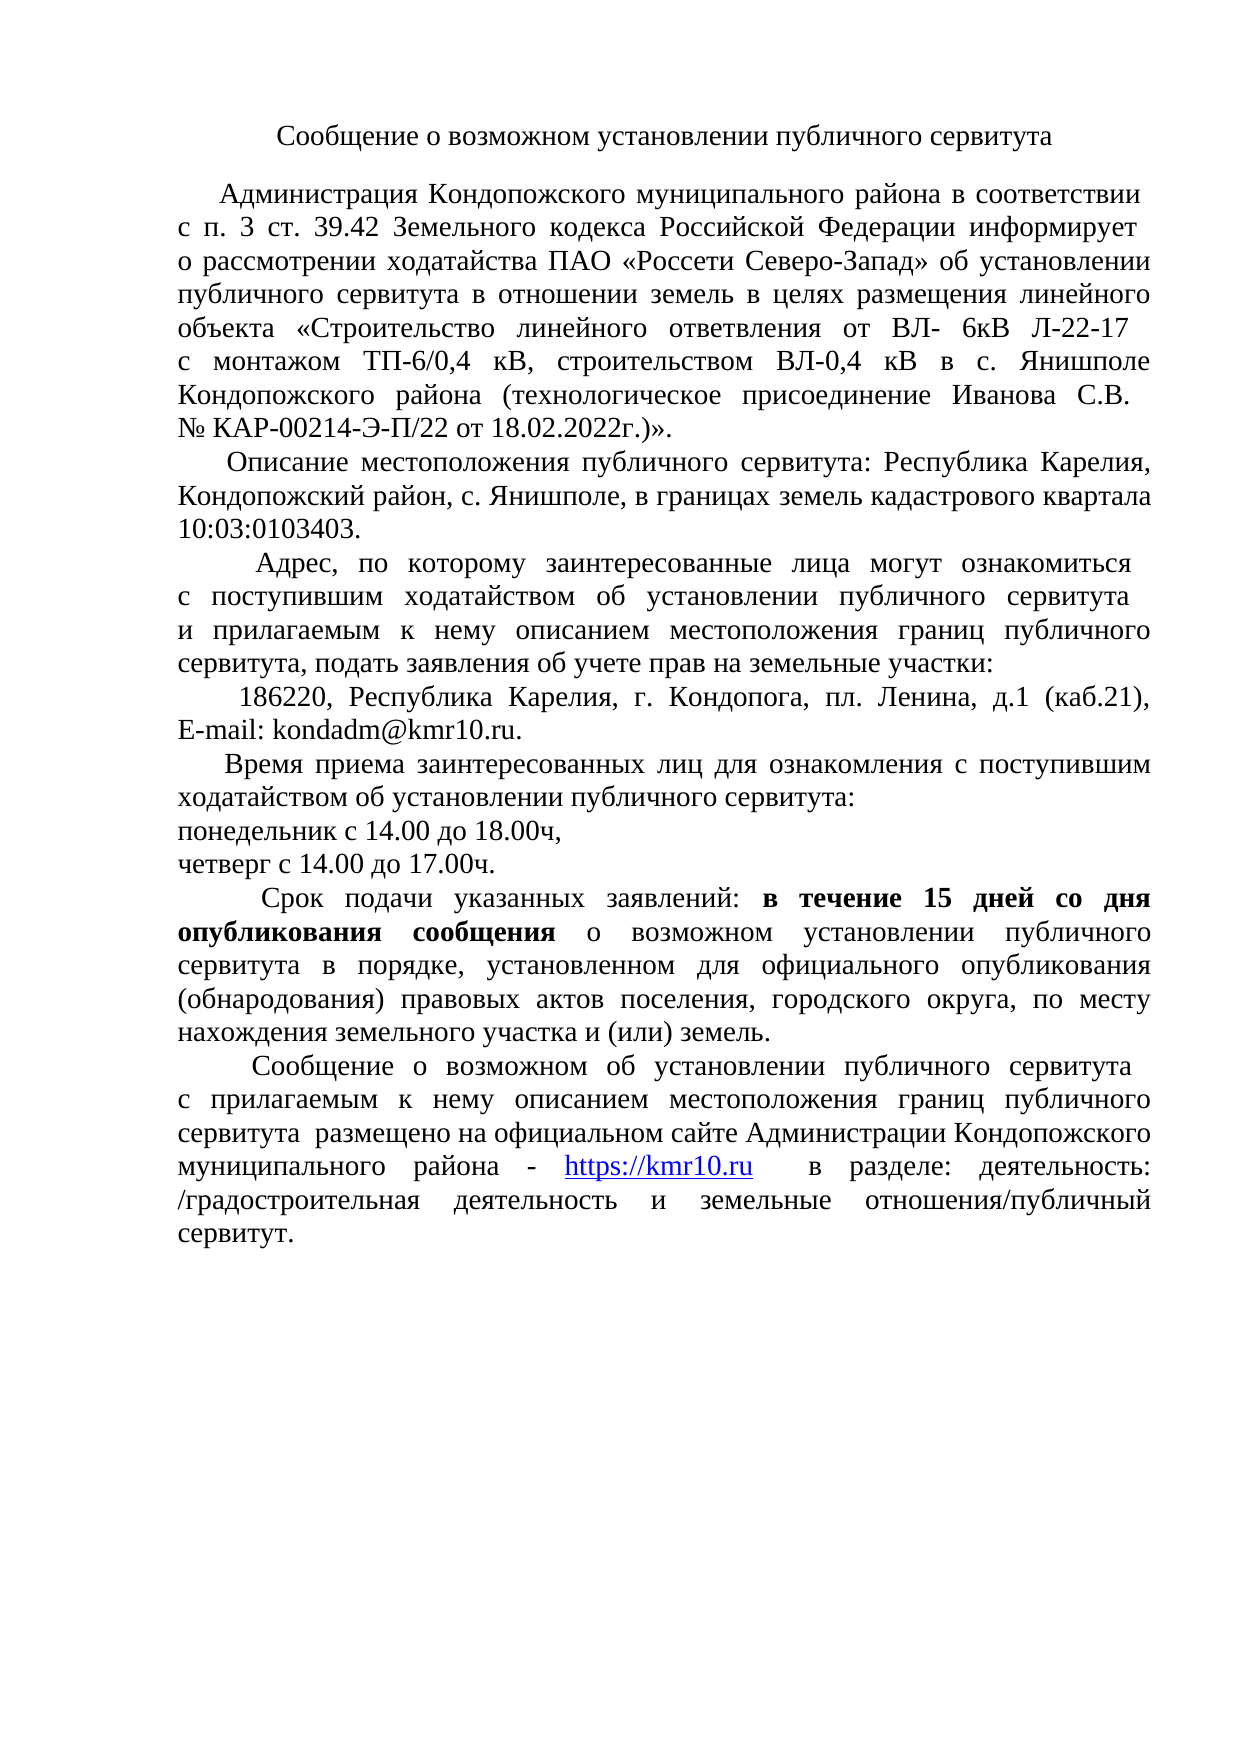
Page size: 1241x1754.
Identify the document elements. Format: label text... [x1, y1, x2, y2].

text 186220, Республика Карелия, г. Кондопога, пл. Ленина, д.1 (каб.21), E-mail: kondadm@kmr10.ru. [177, 679, 1152, 746]
text Сообщение о возможном об установлении публичного сервитута с прилагаемым к нему описанием местоположения границ публичного сервитута размещено на официальном сайте Администрации Кондопожского муниципального района - https://kmr10.ru в разделе: деятельность: /градостроительная деятельность и земельные отношения/публичный сервитут. [177, 1048, 1152, 1249]
text четверг с 14.00 до 17.00ч. [177, 847, 1152, 880]
text Время приема заинтересованных лиц для ознакомления с поступившим ходатайством об установлении публичного сервитута: [177, 746, 1152, 813]
text Администрация Кондопожского муниципального района в соответствии с п. 3 ст. 39.42 Земельного кодекса Российской Федерации информирует о рассмотрении ходатайства ПАО «Россети Северо-Запад» об установлении публичного сервитута в отношении земель в целях размещения линейного объекта «Строительство линейного ответвления от ВЛ- 6кВ Л-22-17 с монтажом ТП-6/0,4 кВ, строительством ВЛ-0,4 кВ в с. Янишполе Кондопожского района (технологическое присоединение Иванова С.В. № КАР-00214-Э-П/22 от 18.02.2022г.)». [177, 176, 1152, 444]
text Срок подачи указанных заявлений: в течение 15 дней со дня опубликования сообщения о возможном установлении публичного сервитута в порядке, установленном для официального опубликования (обнародования) правовых актов поселения, городского округа, по месту нахождения земельного участка и (или) земель. [177, 880, 1152, 1048]
text Сообщение о возможном установлении публичного сервитута [177, 118, 1152, 152]
text Адрес, по которому заинтересованные лица могут ознакомиться с поступившим ходатайством об установлении публичного сервитута и прилагаемым к нему описанием местоположения границ публичного сервитута, подать заявления об учете прав на земельные участки: [177, 545, 1152, 679]
text понедельник с 14.00 до 18.00ч, [177, 813, 1152, 847]
text Описание местоположения публичного сервитута: Республика Карелия, Кондопожский район, с. Янишполе, в границах земель кадастрового квартала 10:03:0103403. [177, 444, 1152, 545]
